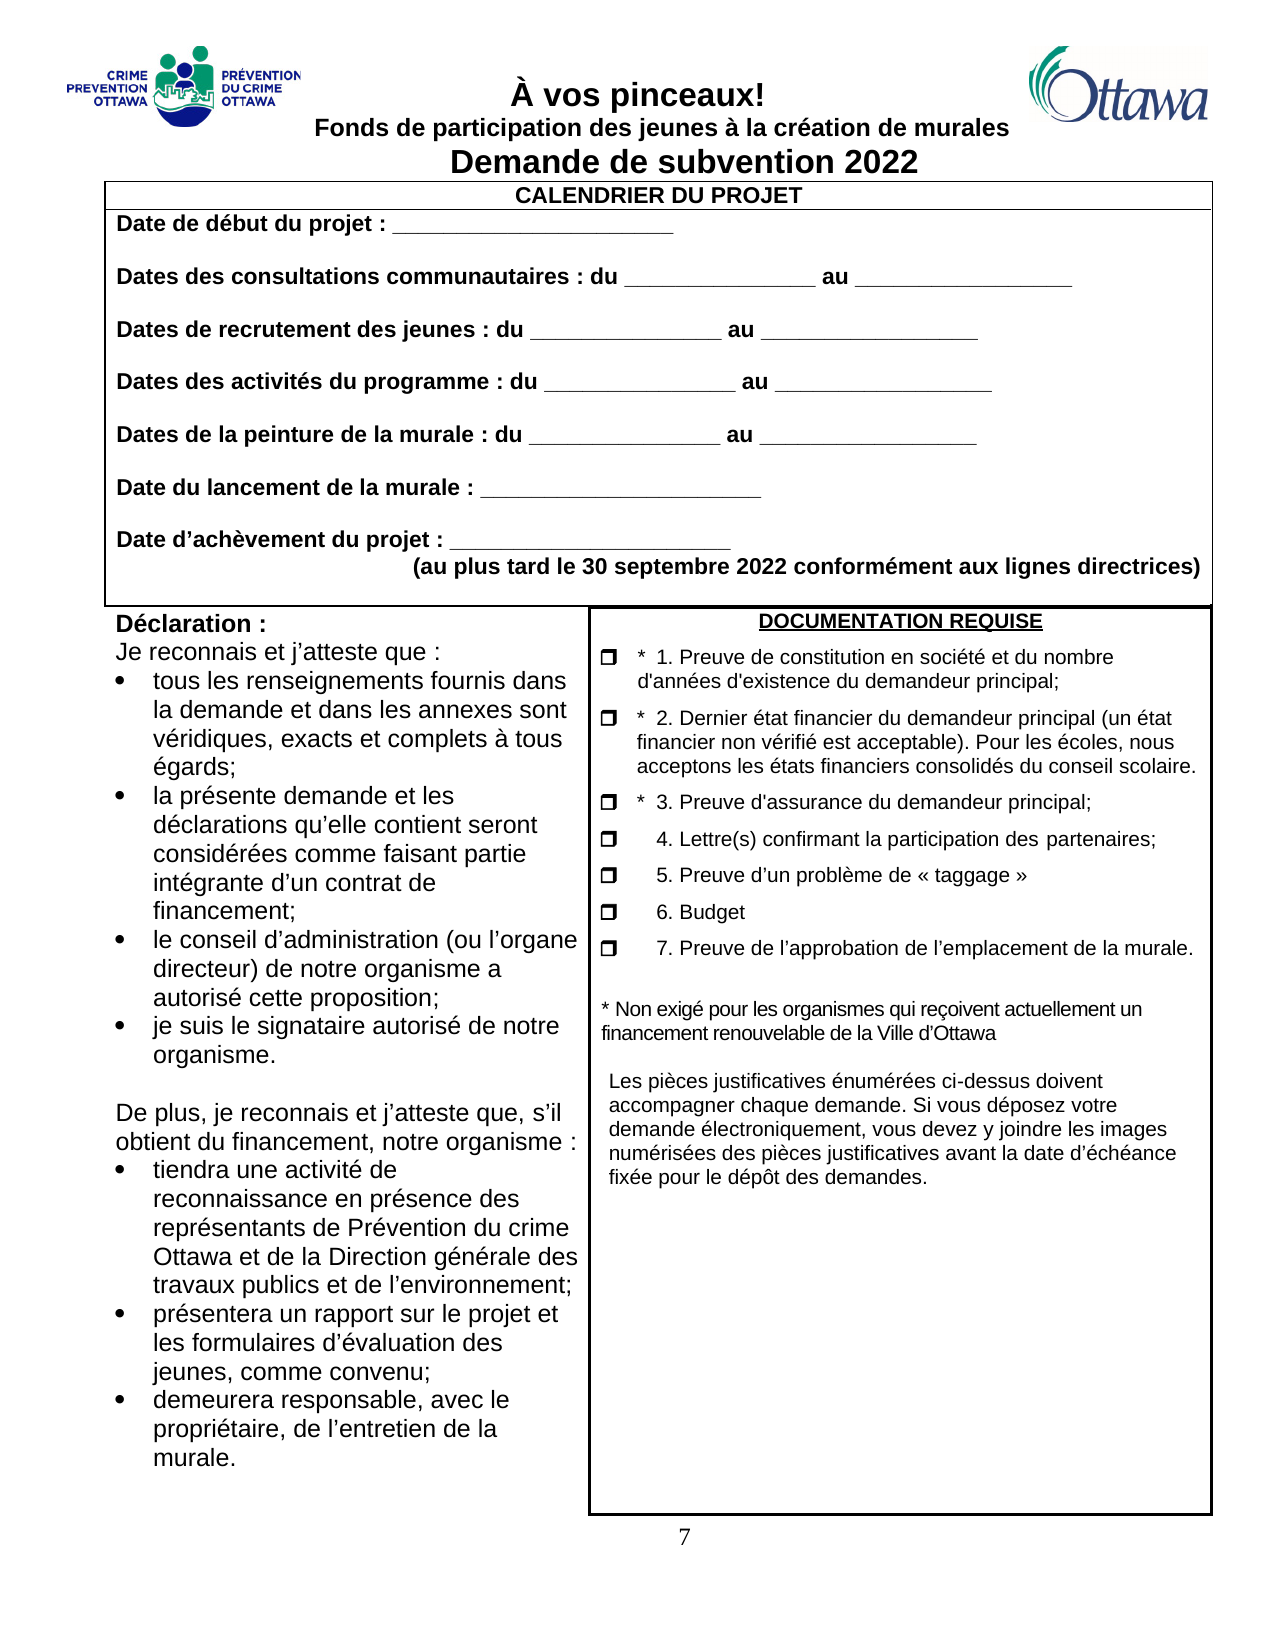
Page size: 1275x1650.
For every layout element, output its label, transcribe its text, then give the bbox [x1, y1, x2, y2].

table_cell Date de début du projet : ______________________ Dates des consultations communautaires : du _______________ au _________________ Dates de recrutement des jeunes : du _______________ au _________________ Dates des activités du programme : du _______________ au _________________ Dates de la peinture de la murale : du _______________ au _________________ Date du lancement de la murale : ______________________ Date d’achèvement du projet : ______________________ (au plus tard le 30 septembre 2022 conformément aux lignes directrices) [106, 209, 1212, 605]
picture [1029, 46, 1208, 122]
table_cell DOCUMENTATION REQUISE * 1. Preuve de constitution en société et du nombre d'années d'existence du demandeur principal; * 2. Dernier état financier du demandeur principal (un état financier non vérifié est acceptable). Pour les écoles, nous acceptons les états financiers consolidés du conseil scolaire. * 3. Preuve d'assurance du demandeur principal; 4. Lettre(s) confirmant la participation des partenaires; 5. Preuve d’un problème de « taggage » 6. Budget 7. Preuve de l’approbation de l’emplacement de la murale. * Non exigé pour les organismes qui reçoivent actuellement un financement renouvelable de la Ville d’Ottawa Les pièces justificatives énumérées ci-dessus doivent accompagner chaque demande. Si vous déposez votre demande électroniquement, vous devez y joindre les images numérisées des pièces justificatives avant la date d’échéance fixée pour le dépôt des demandes. [591, 609, 1210, 1513]
picture [67, 46, 301, 127]
table_cell Déclaration : Je reconnais et j’atteste que : tous les renseignements fournis dans la demande et dans les annexes sont véridiques, exacts et complets à tous égards; la présente demande et les déclarations qu’elle contient seront considérées comme faisant partie intégrante d’un contrat de financement; le conseil d’administration (ou l’organe directeur) de notre organisme a autorisé cette proposition; je suis le signataire autorisé de notre organisme. De plus, je reconnais et j’atteste que, s’il obtient du financement, notre organisme : tiendra une activité de reconnaissance en présence des représentants de Prévention du crime Ottawa et de la Direction générale des travaux publics et de l’environnement; présentera un rapport sur le projet et les formulaires d’évaluation des jeunes, comme convenu; demeurera responsable, avec le propriétaire, de l’entretien de la murale. [104, 607, 588, 1513]
table_header CALENDRIER DU PROJET [106, 182, 1212, 208]
